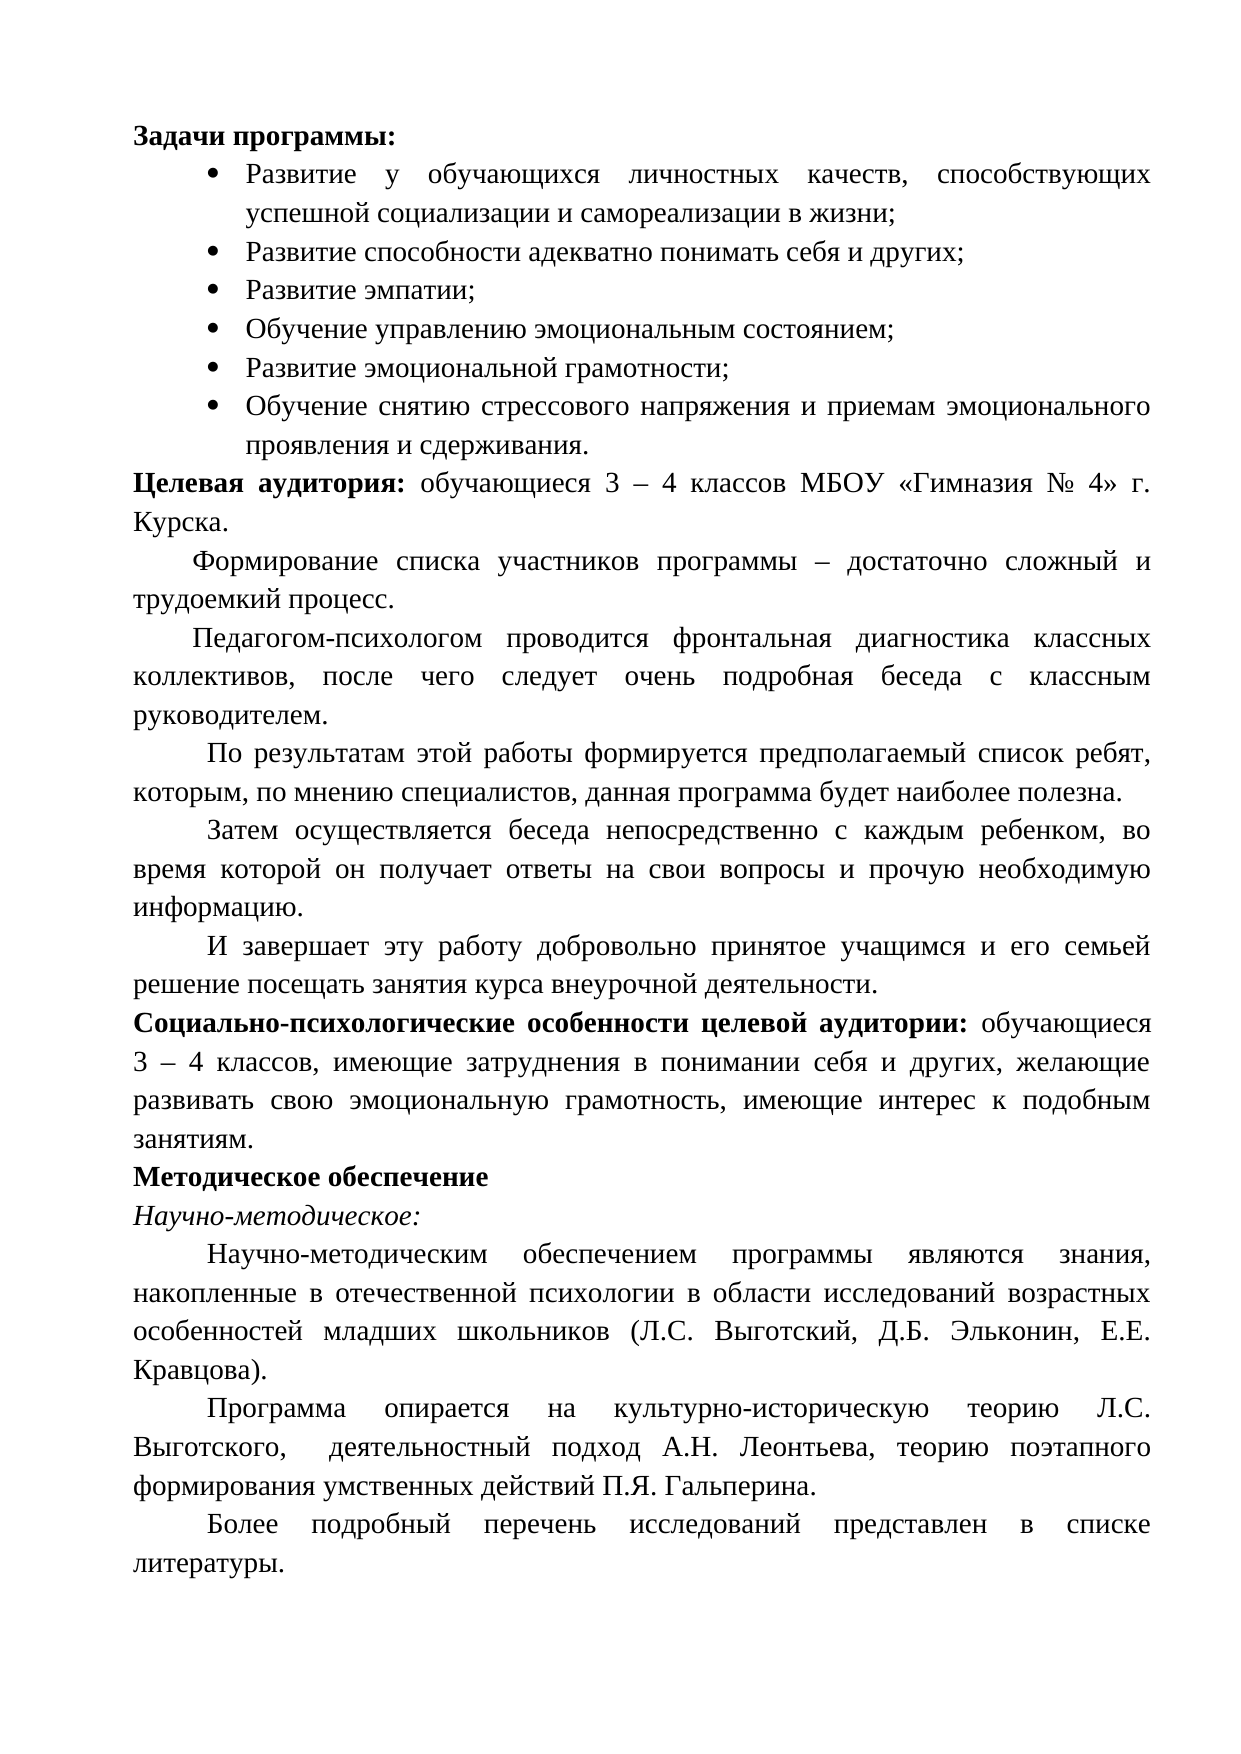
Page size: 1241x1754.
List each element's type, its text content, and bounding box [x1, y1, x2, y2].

list Развитие эмоциональной грамотности; [208, 350, 1152, 383]
text Педагогом-психологом проводится фронтальная диагностика классных коллективов, после чего следует очень подробная беседа с классным руководителем. [133, 620, 1152, 730]
text Целевая аудитория: обучающиеся 3 – 4 классов МБОУ «Гимназия № 4» г. Курска. [133, 466, 1152, 538]
text Затем осуществляется беседа непосредственно с каждым ребенком, во время которой он получает ответы на свои вопросы и прочую необходимую информацию. [133, 812, 1152, 923]
text Научно-методическое: [133, 1198, 1152, 1231]
list Обучение управлению эмоциональным состоянием; [208, 311, 1152, 345]
text Методическое обеспечение [133, 1159, 1152, 1193]
text Программа опирается на культурно-историческую теорию Л.С. Выготского, деятельностный подход А.Н. Леонтьева, теорию поэтапного формирования умственных действий П.Я. Гальперина. [133, 1391, 1152, 1501]
text Задачи программы: [133, 118, 1152, 152]
list Развитие у обучающихся личностных качеств, способствующих успешной социализации и самореализации в жизни; [208, 157, 1152, 229]
list Обучение снятию стрессового напряжения и приемам эмоционального проявления и сдерживания. [208, 388, 1152, 461]
text И завершает эту работу добровольно принятое учащимся и его семьей решение посещать занятия курса внеурочной деятельности. [133, 928, 1152, 1000]
list Развитие эмпатии; [208, 272, 1152, 306]
text Более подробный перечень исследований представлен в списке литературы. [133, 1506, 1152, 1578]
text Научно-методическим обеспечением программы являются знания, накопленные в отечественной психологии в области исследований возрастных особенностей младших школьников (Л.С. Выготский, Д.Б. Эльконин, Е.Е. Кравцова). [133, 1236, 1152, 1386]
text Социально-психологические особенности целевой аудитории: обучающиеся 3 – 4 классов, имеющие затруднения в понимании себя и других, желающие развивать свою эмоциональную грамотность, имеющие интерес к подобным занятиям. [133, 1005, 1152, 1154]
text Формирование списка участников программы – достаточно сложный и трудоемкий процесс. [133, 543, 1152, 615]
text По результатам этой работы формируется предполагаемый список ребят, которым, по мнению специалистов, данная программа будет наиболее полезна. [133, 735, 1152, 807]
list Развитие способности адекватно понимать себя и других; [208, 234, 1152, 267]
